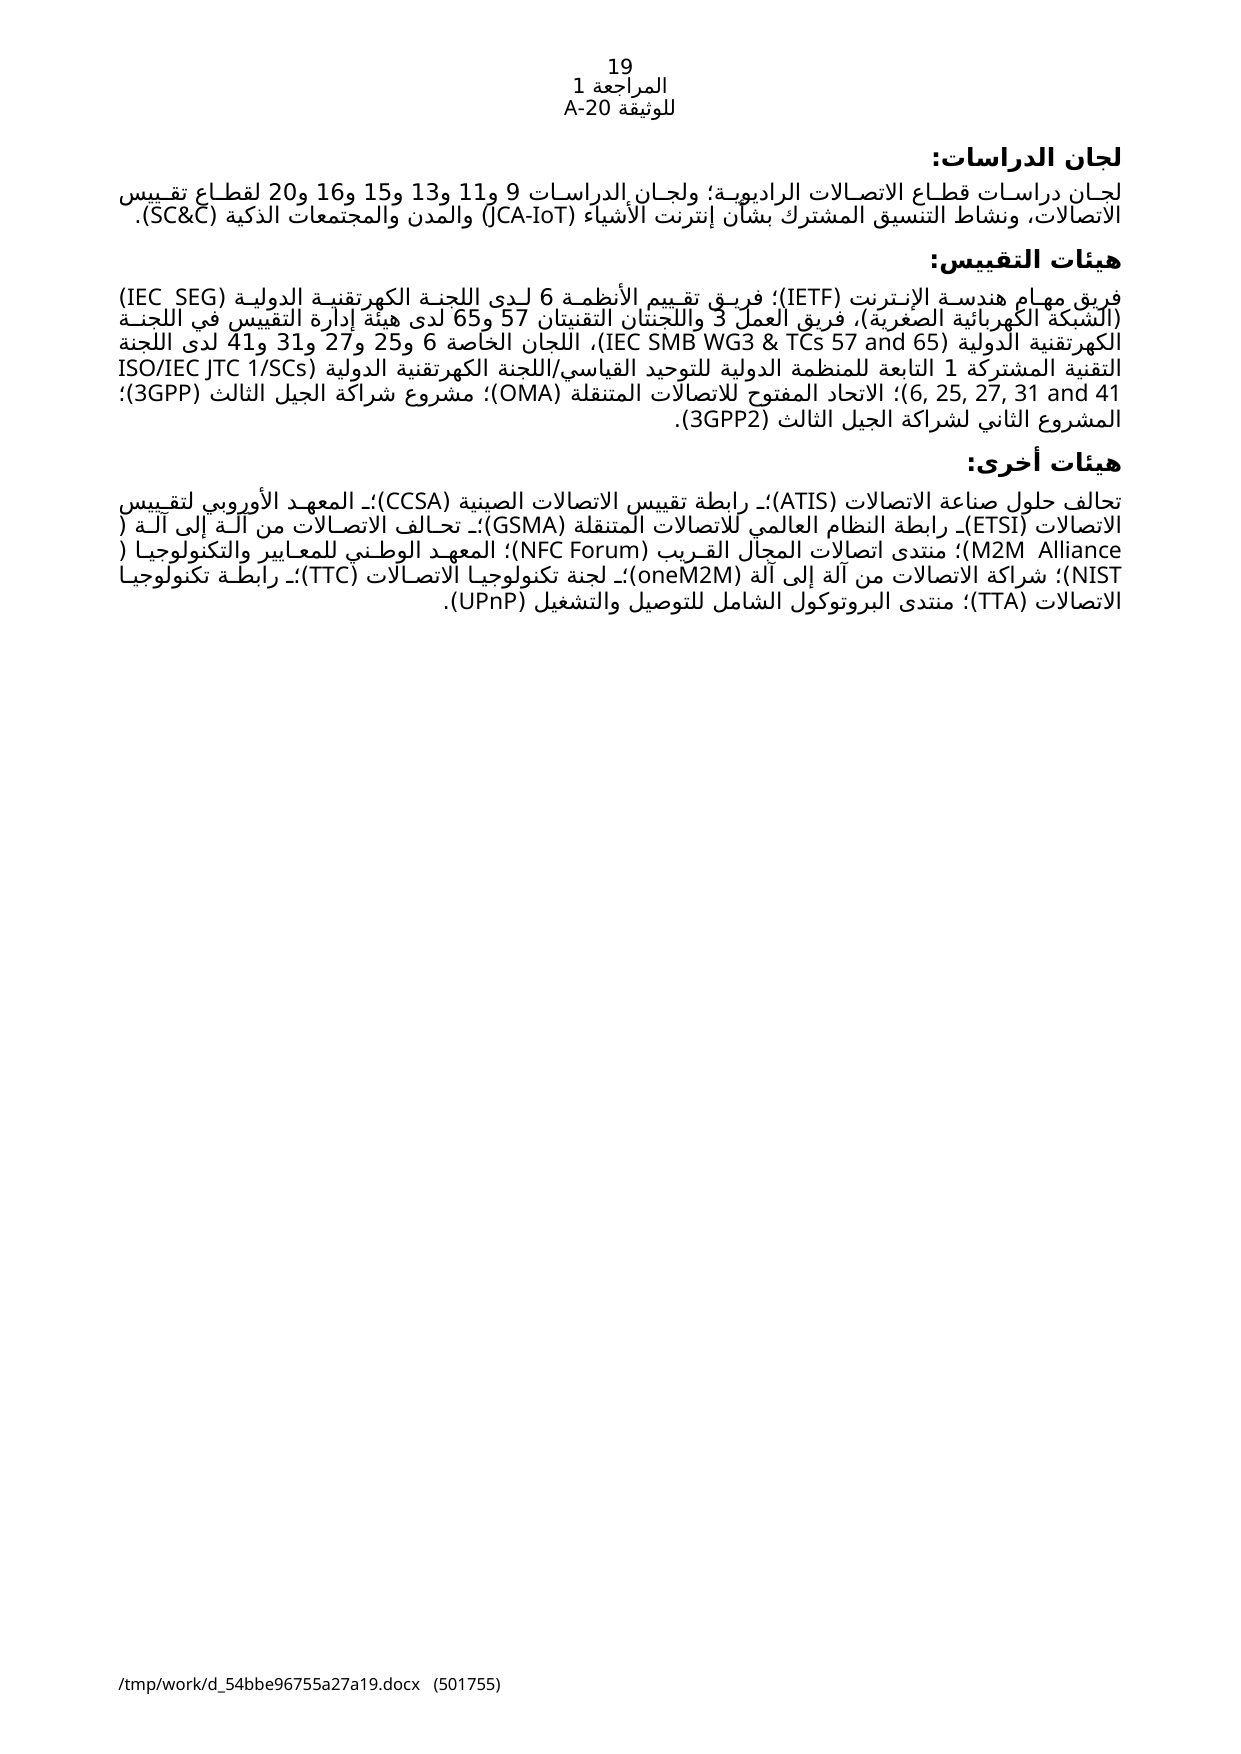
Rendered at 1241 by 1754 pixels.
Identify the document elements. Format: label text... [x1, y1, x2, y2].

subtitle هيئات التقييس: [118, 249, 1122, 273]
subtitle هيئات أخرى: [118, 453, 1122, 477]
text لجان دراسات قطاع الاتصالات الراديوية؛ ولجان الدراسات 9 و11 و13 و15 و16 و20 لقطاع تقييس الاتصالات، ونشاط التنسيق المشترك بشأن إنترنت الأشياء (JCA-IoT) والمدن والمجتمعات الذكية (SC&C). [118, 183, 1122, 231]
subtitle لجان الدراسات: [118, 148, 1122, 171]
text تحالف حلول صناعة الاتصالات (ATIS)؛ رابطة تقييس الاتصالات الصينية (CCSA)؛ المعهد الأوروبي لتقييس الاتصالات (ETSI) رابطة النظام العالمي للاتصالات المتنقلة (GSMA)؛ تحالف الاتصالات من آلة إلى آلة (M2M Alliance)؛ منتدى اتصالات المجال القريب (NFC Forum)؛ المعهد الوطني للمعايي‍ر والتكنولوجيا (NIST)؛ شراكة الاتصالات من آلة إلى آلة (oneM2M)؛ لجنة تكنولوجيا الاتصالات (TTC)؛ رابطة تكنولوجيا الاتصالات (TTA)؛ منتدى البروتوكول الشامل للتوصيل والتشغيل (UPnP). [118, 489, 1122, 616]
text فريق مهام هندسة الإنترنت (IETF)؛ فريق تقييم الأنظمة 6 لدى اللجنة الكهرتقنية الدولية (IEC SEG) (الشبكة الكهربائية الصغرية)، فريق العمل 3 واللجنتان التقنيتان 57 و65 لدى هيئة إدارة التقييس في اللجنة الكهرتقنية الدولية (IEC SMB WG3 & TCs 57 and 65)، اللجان الخاصة 6 و25 و27 و31 و41 لدى اللجنة التقنية المشتركة 1 التابعة للمنظمة الدولية للتوحيد القياسي/اللجنة الكهرتقنية الدولية (ISO/IEC JTC 1/SCs 6, 25, 27, 31 and 41)؛ الاتحاد المفتوح للاتصالات المتنقلة (OMA)؛ مشروع شراكة الجيل الثالث (3GPP)؛ المشروع الثاني لشراكة الجيل الثالث (3GPP2). [118, 285, 1122, 434]
